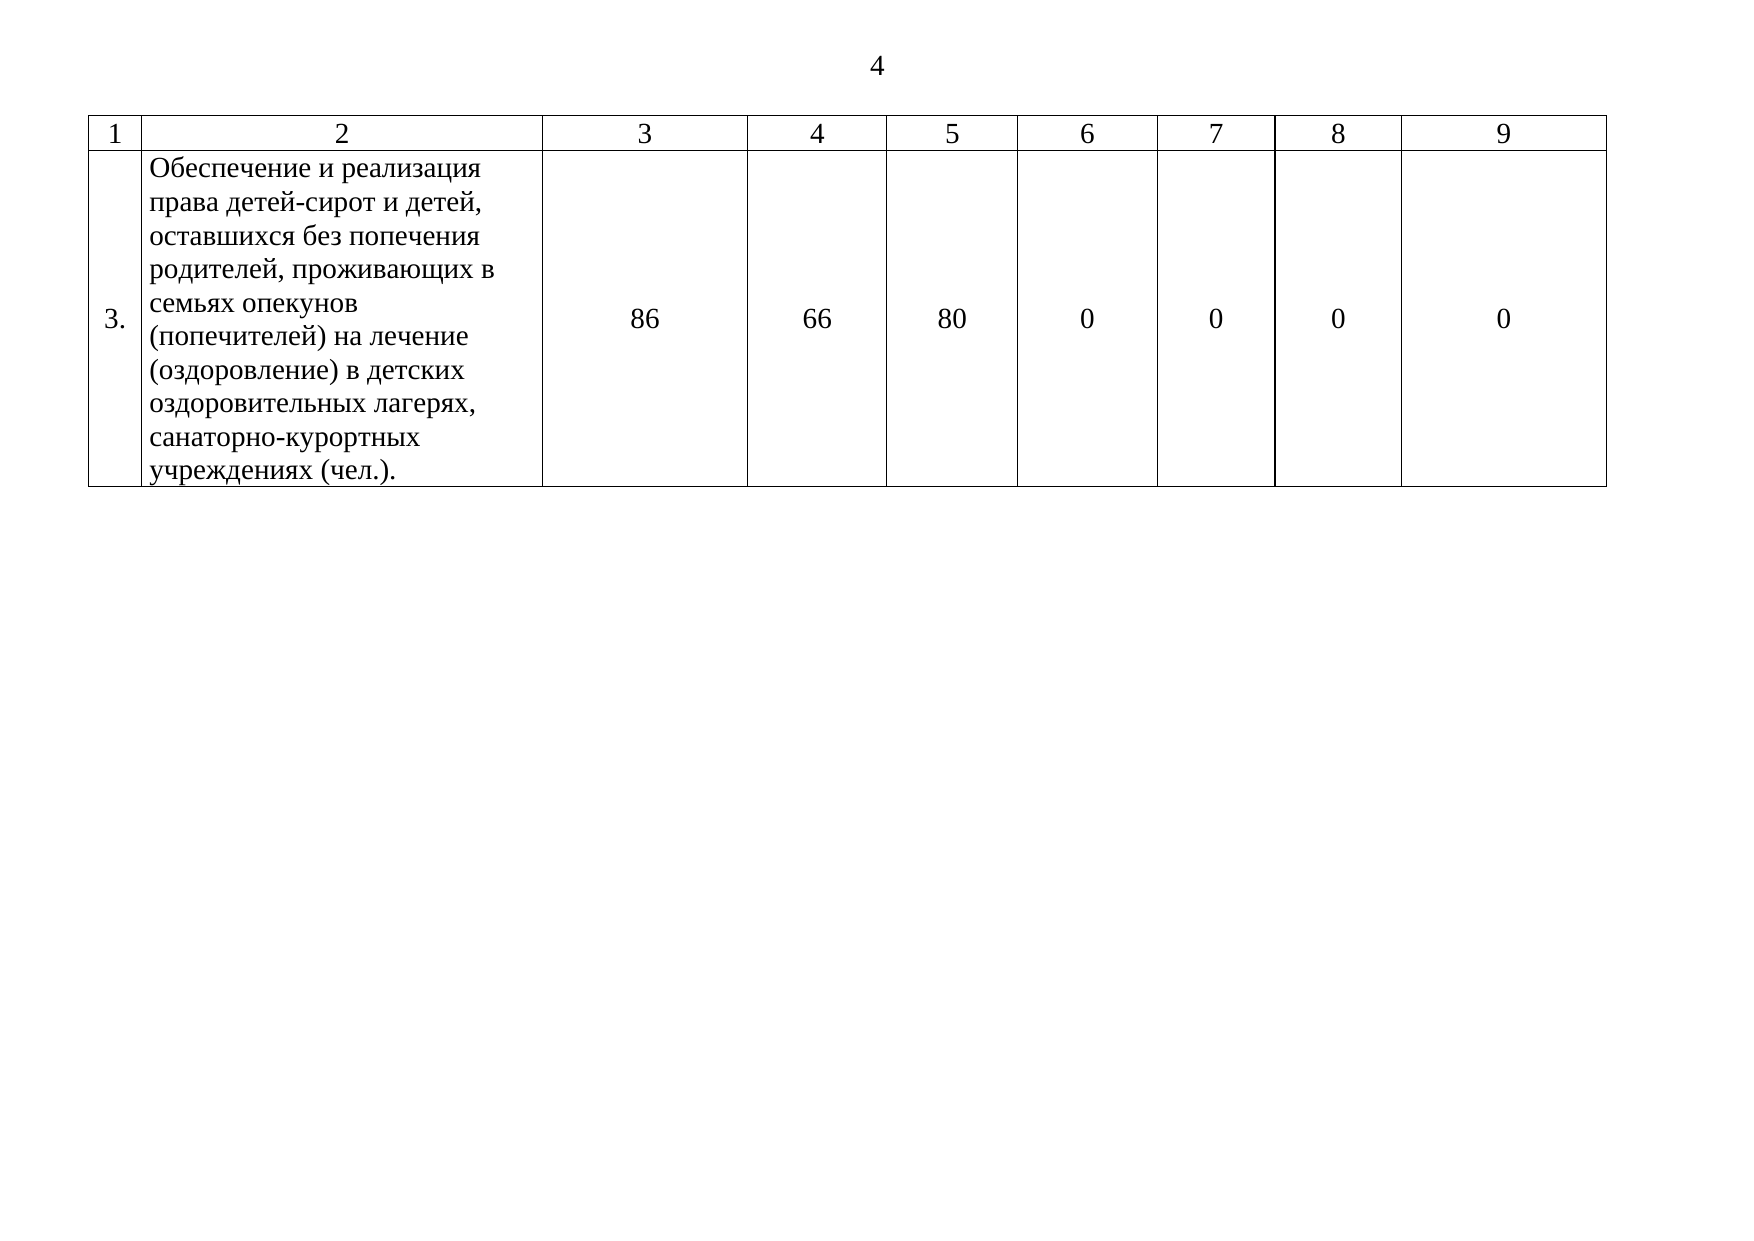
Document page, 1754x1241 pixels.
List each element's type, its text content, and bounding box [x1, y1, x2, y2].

table_cell 0 [1018, 151, 1157, 486]
table_cell 3 [543, 116, 747, 149]
table_cell 3. [89, 151, 141, 486]
table_cell 4 [748, 116, 886, 149]
table_cell 1 [89, 116, 141, 149]
table_cell 0 [1402, 151, 1606, 486]
table_cell 7 [1158, 116, 1274, 149]
table_cell 8 [1276, 116, 1401, 149]
table_cell 0 [1158, 151, 1274, 486]
table_cell 66 [748, 151, 886, 486]
table_cell 2 [142, 116, 542, 149]
table_cell 0 [1276, 151, 1401, 486]
table_cell Обеспечение и реализация права детей-сирот и детей, оставшихся без попечения родителей, проживающих в семьях опекунов (попечителей) на лечение (оздоровление) в детских оздоровительных лагерях, санаторно-курортных учреждениях (чел.). [142, 151, 542, 486]
table_cell 86 [543, 151, 747, 486]
table_cell 6 [1018, 116, 1157, 149]
table_cell 9 [1402, 116, 1606, 149]
table_cell 80 [887, 151, 1017, 486]
table_cell 5 [887, 116, 1017, 149]
